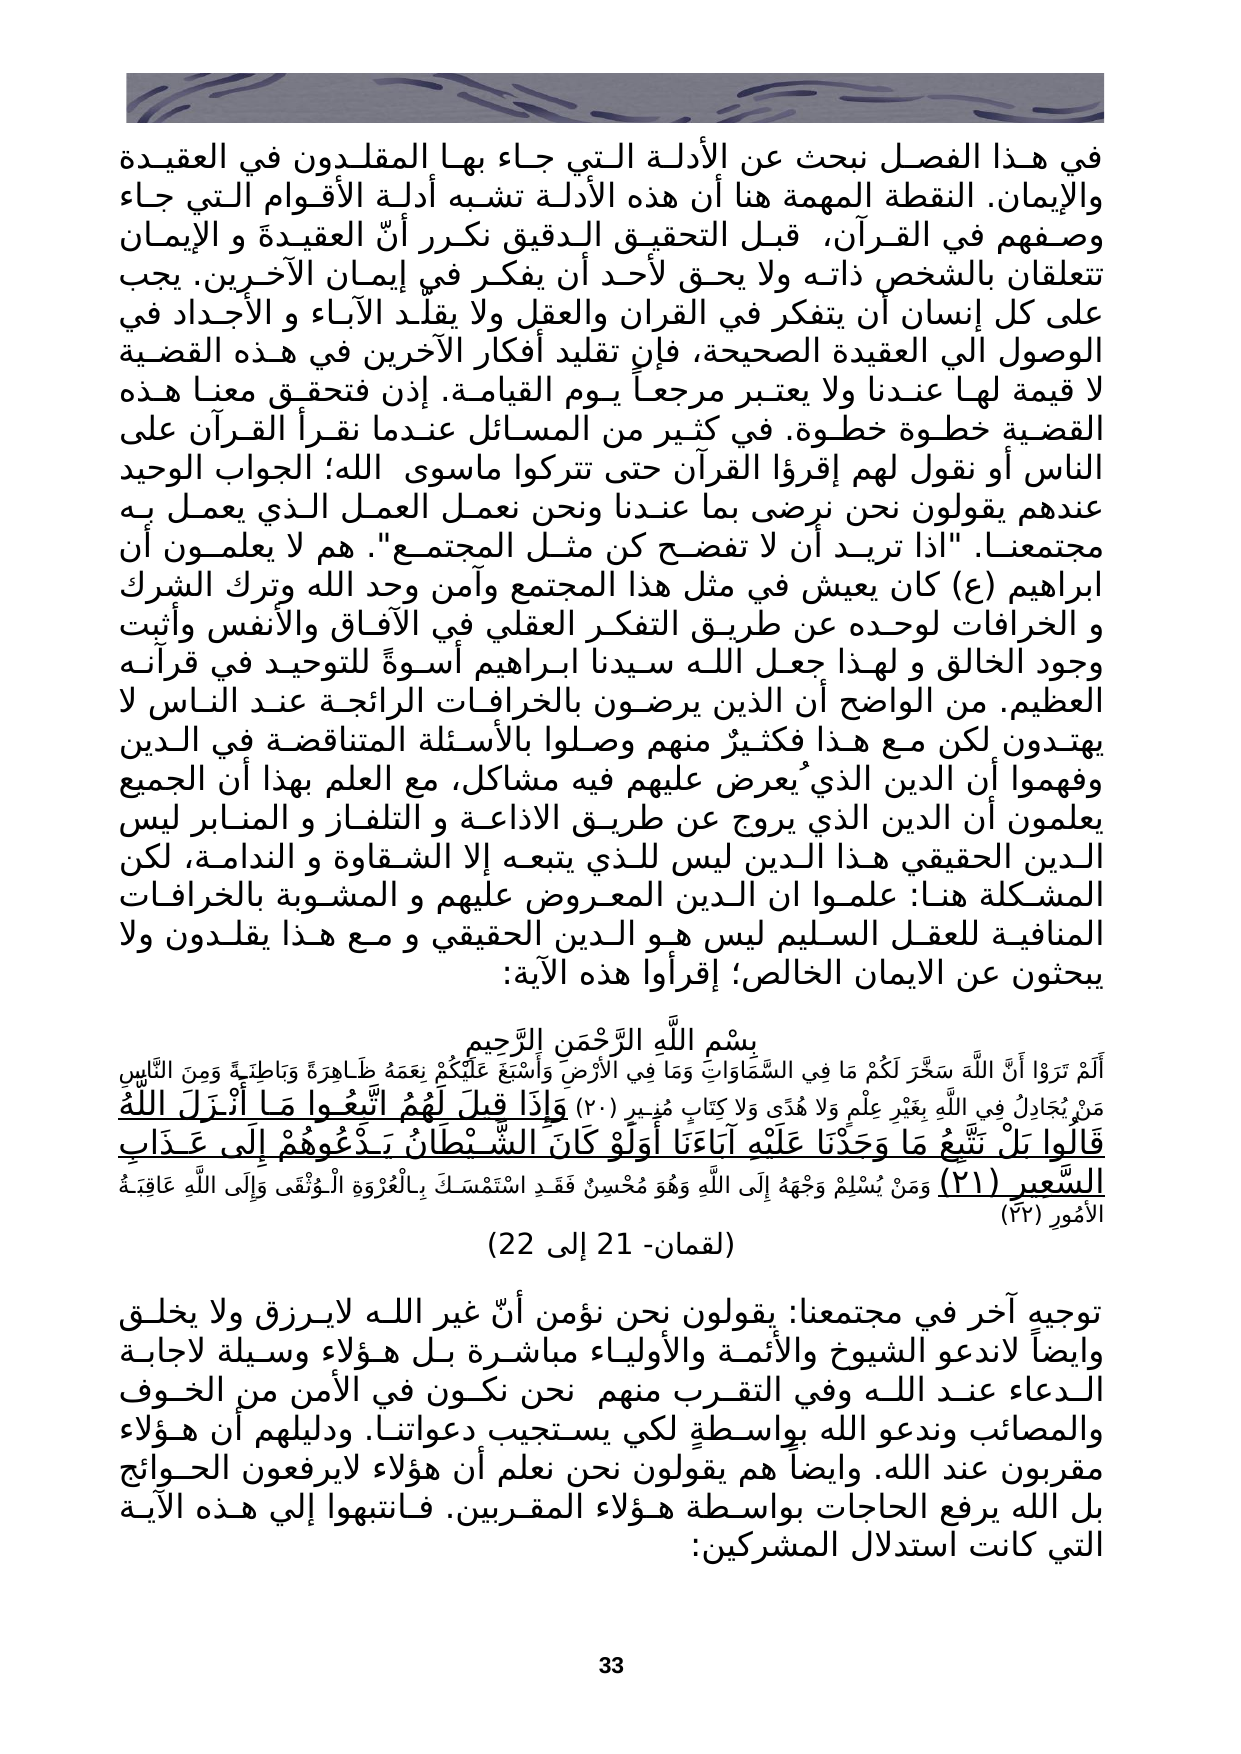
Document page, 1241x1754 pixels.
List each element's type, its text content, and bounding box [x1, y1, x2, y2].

text أَلَمْ تَرَوْا أَنَّ اللَّهَ سَخَّرَ لَكُمْ مَا فِي السَّمَاوَاتِ وَمَا فِي الأرْضِ وَأَسْبَغَ عَلَيْكُمْ نِعَمَهُ ظَاهِرَةً وَبَاطِنَةً وَمِنَ النَّاسِ مَنْ يُجَادِلُ فِي اللَّهِ بِغَيْرِ عِلْمٍ وَلا هُدًى وَلا كِتَابٍ مُنِيرٍ (٢٠) وَإِذَا قِيلَ لَهُمُ اتَّبِعُوا مَا أَنْزَلَ اللَّهُ قَالُوا بَلْ نَتَّبِعُ مَا وَجَدْنَا عَلَيْهِ آبَاءَنَا أَوَلَوْ كَانَ الشَّيْطَانُ يَدْعُوهُمْ إِلَى عَذَابِ السَّعِيرِ (٢١) وَمَنْ يُسْلِمْ وَجْهَهُ إِلَى اللَّهِ وَهُوَ مُحْسِنٌ فَقَدِ اسْتَمْسَكَ بِالْعُرْوَةِ الْوُثْقَى وَإِلَى اللَّهِ عَاقِبَةُ الأمُورِ (٢٢) [118, 1158, 1104, 1228]
text بِسْمِ اللَّهِ الرَّحْمَنِ الرَّحِيمِ [118, 1024, 1104, 1058]
text أَلَمْ تَرَوْا أَنَّ اللَّهَ سَخَّرَ لَكُمْ مَا فِي السَّمَاوَاتِ وَمَا فِي الأرْضِ وَأَسْبَغَ عَلَيْكُمْ نِعَمَهُ ظَاهِرَةً وَبَاطِنَةً وَمِنَ النَّاسِ مَنْ يُجَادِلُ فِي اللَّهِ بِغَيْرِ عِلْمٍ وَلا هُدًى وَلا كِتَابٍ مُنِيرٍ (٢٠) وَإِذَا قِيلَ لَهُمُ اتَّبِعُوا مَا أَنْزَلَ اللَّهُ قَالُوا بَلْ نَتَّبِعُ مَا وَجَدْنَا عَلَيْهِ آبَاءَنَا أَوَلَوْ كَانَ الشَّيْطَانُ يَدْعُوهُمْ إِلَى عَذَابِ السَّعِيرِ (٢١) وَمَنْ يُسْلِمْ وَجْهَهُ إِلَى اللَّهِ وَهُوَ مُحْسِنٌ فَقَدِ اسْتَمْسَكَ بِالْعُرْوَةِ الْوُثْقَى وَإِلَى اللَّهِ عَاقِبَةُ الأمُورِ (٢٢) [118, 1058, 1104, 1156]
text (لقمان- 21 إلى 22) [118, 1228, 1104, 1262]
text توجيه آخر في مجتمعنا: يقولون نحن نؤمن أنّ غير الله لايرزق ولا يخلق وايضاً لاندعو الشيوخ والأئمة والأولياء مباشرة بل هؤلاء وسيلة لاجابة الدعاء عند الله وفي التقرب منهم نحن نكون في الأمن من الخوف والمصائب وندعو الله بواسطةٍ لكي يستجيب دعواتنا. ودليلهم أن هؤلاء مقربون عند الله. وايضاً هم يقولون نحن نعلم أن هؤلاء لايرفعون الحوائج بل الله يرفع الحاجات بواسطة هؤلاء المقربين. فانتبهوا إلي هذه الآية التي كانت استدلال المشركين: [118, 1293, 1104, 1565]
text في هذا الفصل نبحث عن الأدلة التي جاء بها المقلدون في العقيدة والإيمان. النقطة المهمة هنا أن هذه الأدلة تشبه أدلة الأقوام التي جاء وصفهم في القرآن، قبل التحقيق الدقيق نكرر أنّ العقيدةَ و الإيمان تتعلقان بالشخص ذاته ولا يحق لأحد أن يفكر في إيمان الآخرين. يجب على كل إنسان أن يتفكر في القران والعقل ولا يقلّد الآباء و الأجداد في الوصول الي العقيدة الصحيحة، فإن تقليد أفكار الآخرين في هذه القضية لا قيمة لها عندنا ولا يعتبر مرجعاً يوم القيامة. إذن فتحقق معنا هذه القضية خطوة خطوة. في كثير من المسائل عندما نقرأ القرآن على الناس أو نقول لهم إقرؤا القرآن حتى تتركوا ماسوى الله؛ الجواب الوحيد عندهم يقولون نحن نرضى بما عندنا ونحن نعمل العمل الذي يعمل به مجتمعنا. "اذا تريد أن لا تفضح كن مثل المجتمع". هم لا يعلمون أن ابراهيم (ع) كان يعيش في مثل هذا المجتمع وآمن وحد الله وترك الشرك و الخرافات لوحده عن طريق التفكر العقلي في الآفاق والأنفس وأثبت وجود الخالق و لهذا جعل الله سيدنا ابراهيم أسوةً للتوحيد في قرآنه العظيم. من الواضح أن الذين يرضون بالخرافات الرائجة عند الناس لا يهتدون لكن مع هذا فكثيرٌ منهم وصلوا بالأسئلة المتناقضة في الدين وفهموا أن الدين الذي ُيعرض عليهم فيه مشاكل، مع العلم بهذا أن الجميع يعلمون أن الدين الذي يروج عن طريق الاذاعة و التلفاز و المنابر ليس الدين الحقيقي هذا الدين ليس للذي يتبعه إلا الشقاوة و الندامة، لكن المشكلة هنا: علموا ان الدين المعروض عليهم و المشوبة بالخرافات المنافية للعقل السليم ليس هو الدين الحقيقي و مع هذا يقلدون ولا يبحثون عن الايمان الخالص؛ إقرأوا هذه الآية: [118, 138, 1104, 992]
